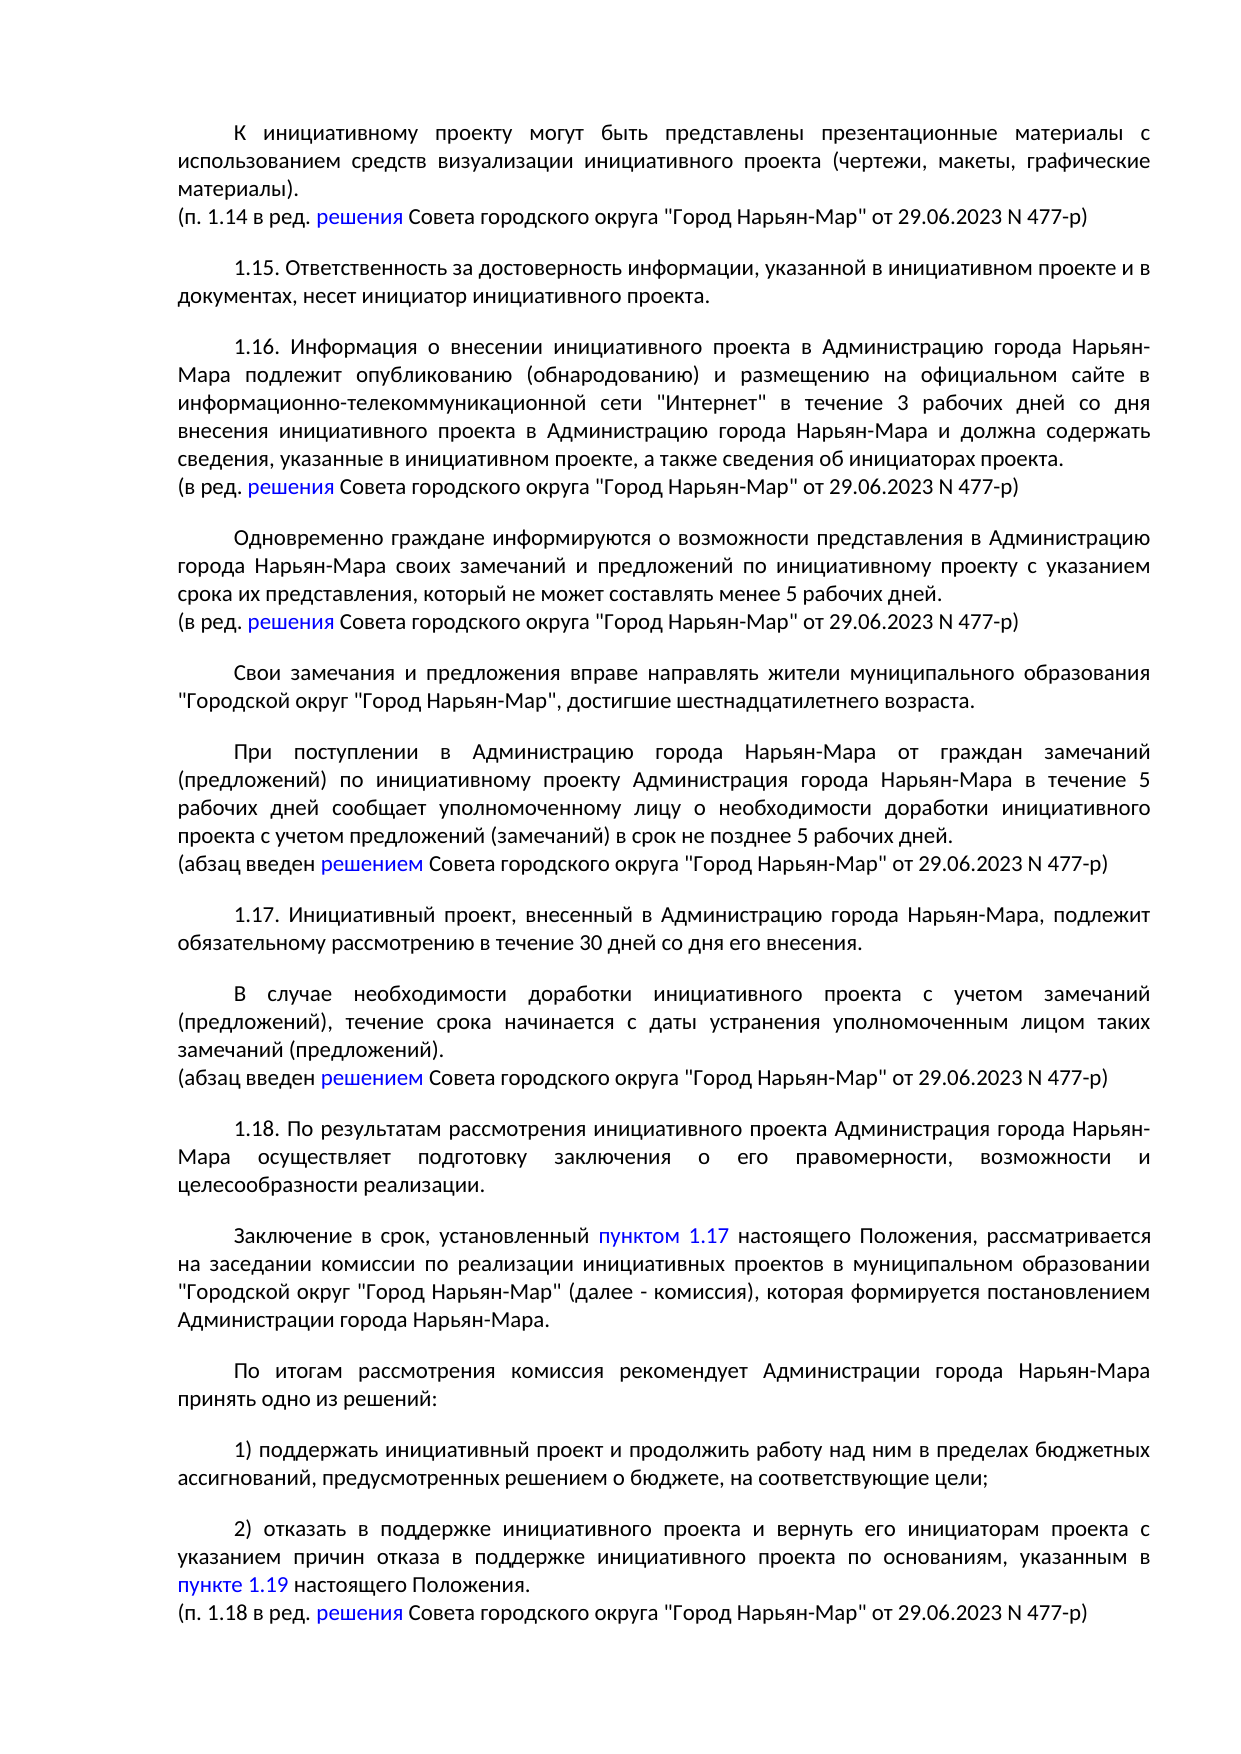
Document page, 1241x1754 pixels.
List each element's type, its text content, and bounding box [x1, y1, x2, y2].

text 1.18. По результатам рассмотрения инициативного проекта Администрация города Нарьян-Мара осуществляет подготовку заключения о его правомерности, возможности и целесообразности реализации. [177, 1114, 1152, 1198]
text При поступлении в Администрацию города Нарьян-Мара от граждан замечаний (предложений) по инициативному проекту Администрация города Нарьян-Мара в течение 5 рабочих дней сообщает уполномоченному лицу о необходимости доработки инициативного проекта с учетом предложений (замечаний) в срок не позднее 5 рабочих дней. [177, 737, 1152, 849]
text 1.15. Ответственность за достоверность информации, указанной в инициативном проекте и в документах, несет инициатор инициативного проекта. [177, 253, 1152, 309]
text К инициативному проекту могут быть представлены презентационные материалы с использованием средств визуализации инициативного проекта (чертежи, макеты, графические материалы). [177, 118, 1152, 202]
text (в ред. решения Совета городского округа "Город Нарьян-Мар" от 29.06.2023 N 477-р) [177, 607, 1152, 635]
text 2) отказать в поддержке инициативного проекта и вернуть его инициаторам проекта с указанием причин отказа в поддержке инициативного проекта по основаниям, указанным в пункте 1.19 настоящего Положения. [177, 1514, 1152, 1598]
text (п. 1.18 в ред. решения Совета городского округа "Город Нарьян-Мар" от 29.06.2023 N 477-р) [177, 1598, 1152, 1626]
text 1) поддержать инициативный проект и продолжить работу над ним в пределах бюджетных ассигнований, предусмотренных решением о бюджете, на соответствующие цели; [177, 1435, 1152, 1491]
text (в ред. решения Совета городского округа "Город Нарьян-Мар" от 29.06.2023 N 477-р) [177, 472, 1152, 500]
text (абзац введен решением Совета городского округа "Город Нарьян-Мар" от 29.06.2023 N 477-р) [177, 1063, 1152, 1091]
text Заключение в срок, установленный пунктом 1.17 настоящего Положения, рассматривается на заседании комиссии по реализации инициативных проектов в муниципальном образовании "Городской округ "Город Нарьян-Мар" (далее - комиссия), которая формируется постановлением Администрации города Нарьян-Мара. [177, 1221, 1152, 1333]
text 1.16. Информация о внесении инициативного проекта в Администрацию города Нарьян-Мара подлежит опубликованию (обнародованию) и размещению на официальном сайте в информационно-телекоммуникационной сети "Интернет" в течение 3 рабочих дней со дня внесения инициативного проекта в Администрацию города Нарьян-Мара и должна содержать сведения, указанные в инициативном проекте, а также сведения об инициаторах проекта. [177, 332, 1152, 472]
text В случае необходимости доработки инициативного проекта с учетом замечаний (предложений), течение срока начинается с даты устранения уполномоченным лицом таких замечаний (предложений). [177, 979, 1152, 1063]
text (абзац введен решением Совета городского округа "Город Нарьян-Мар" от 29.06.2023 N 477-р) [177, 849, 1152, 877]
text 1.17. Инициативный проект, внесенный в Администрацию города Нарьян-Мара, подлежит обязательному рассмотрению в течение 30 дней со дня его внесения. [177, 900, 1152, 956]
text По итогам рассмотрения комиссия рекомендует Администрации города Нарьян-Мара принять одно из решений: [177, 1356, 1152, 1412]
text Свои замечания и предложения вправе направлять жители муниципального образования "Городской округ "Город Нарьян-Мар", достигшие шестнадцатилетнего возраста. [177, 658, 1152, 714]
text (п. 1.14 в ред. решения Совета городского округа "Город Нарьян-Мар" от 29.06.2023 N 477-р) [177, 202, 1152, 230]
text Одновременно граждане информируются о возможности представления в Администрацию города Нарьян-Мара своих замечаний и предложений по инициативному проекту с указанием срока их представления, который не может составлять менее 5 рабочих дней. [177, 523, 1152, 607]
